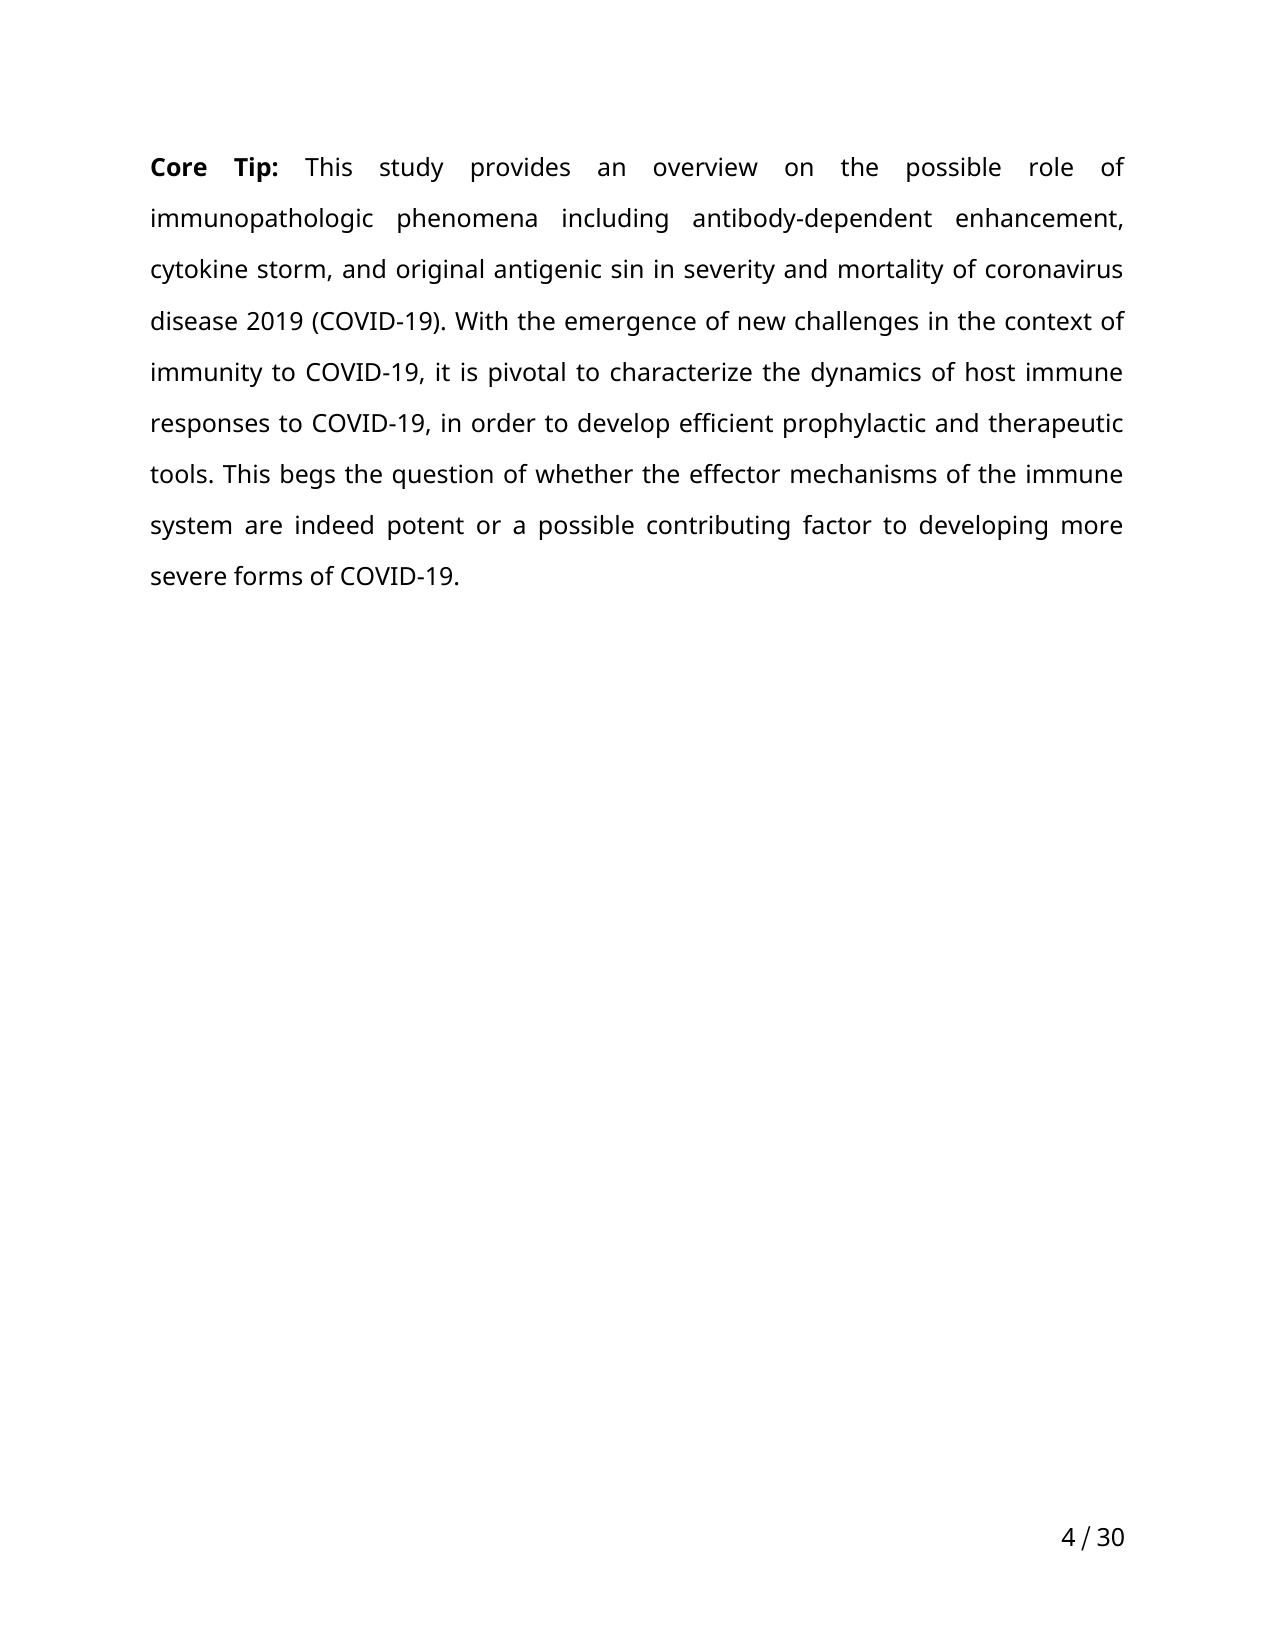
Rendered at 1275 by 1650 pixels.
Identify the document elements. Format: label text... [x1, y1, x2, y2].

text Core Tip: This study provides an overview on the possible role of immunopathologic phenomena including antibody-dependent enhancement, cytokine storm, and original antigenic sin in severity and mortality of coronavirus disease 2019 (COVID-19). With the emergence of new challenges in the context of immunity to COVID-19, it is pivotal to characterize the dynamics of host immune responses to COVID-19, in order to develop efficient prophylactic and therapeutic tools. This begs the question of whether the effector mechanisms of the immune system are indeed potent or a possible contributing factor to developing more severe forms of COVID-19. [150, 150, 1125, 592]
